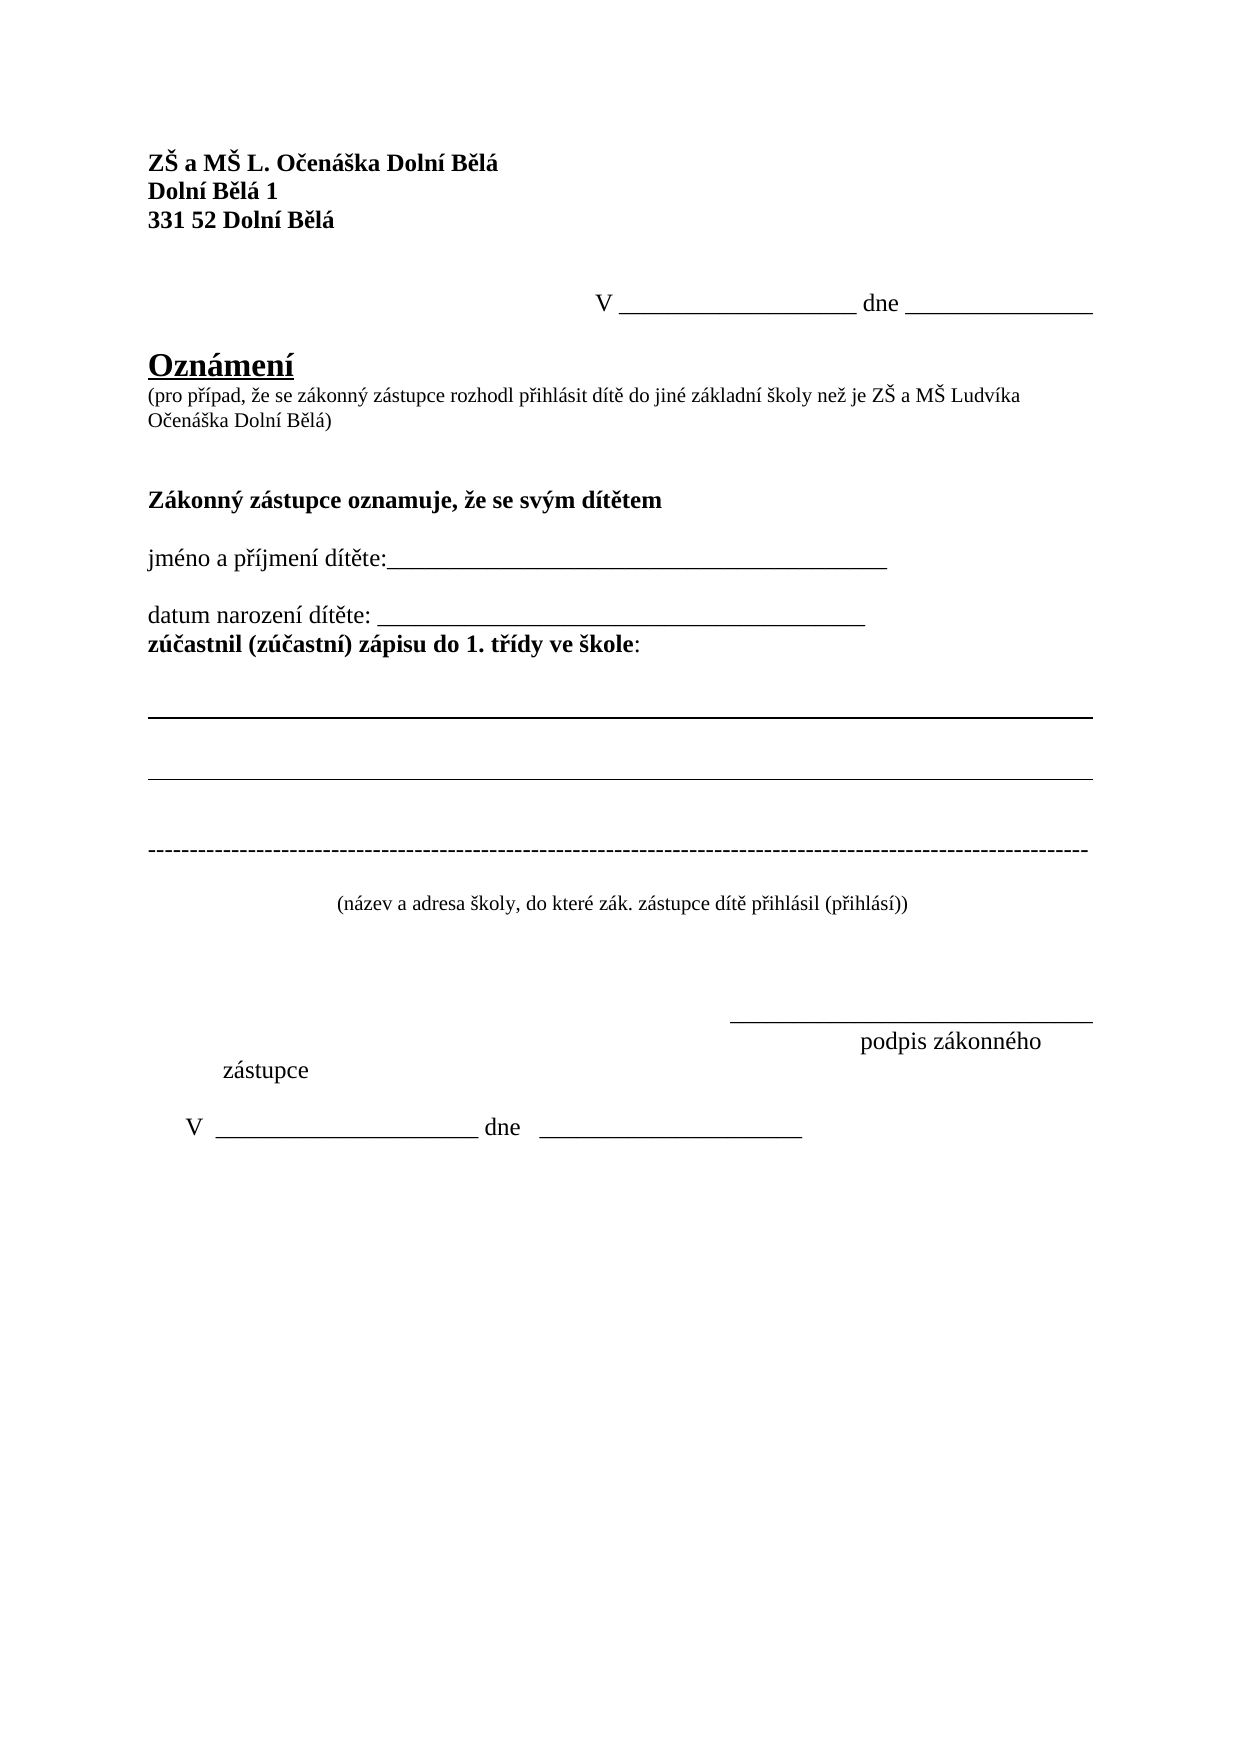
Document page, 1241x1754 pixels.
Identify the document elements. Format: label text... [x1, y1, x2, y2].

text V ___________________ dne _______________ [148, 288, 1093, 316]
text (název a adresa školy, do které zák. zástupce dítě přihlásil (přihlásí)) [148, 891, 1093, 915]
text _____________________________ [223, 997, 1093, 1026]
text zúčastnil (zúčastní) zápisu do 1. třídy ve škole: [148, 629, 1093, 658]
text (pro případ, že se zákonný zástupce rozhodl přihlásit dítě do jiné základní školy než je ZŠ a MŠ Ludvíka Očenáška Dolní Bělá) [148, 383, 1093, 432]
text ZŠ a MŠ L. Očenáška Dolní Bělá [148, 148, 1093, 176]
text V _____________________ dne _____________________ [148, 1112, 1093, 1141]
text ----------------------------------------------------------------------------------------------------------------- [148, 834, 1093, 863]
text podpis zákonného zástupce [223, 1026, 1093, 1083]
text Oznámení [148, 345, 1093, 383]
text jméno a příjmení dítěte:________________________________________ [148, 543, 1093, 572]
text 331 52 Dolní Bělá [148, 205, 1093, 234]
text Dolní Bělá 1 [148, 176, 1093, 205]
text datum narození dítěte: _______________________________________ [148, 600, 1093, 629]
text Zákonný zástupce oznamuje, že se svým dítětem [148, 485, 1093, 514]
